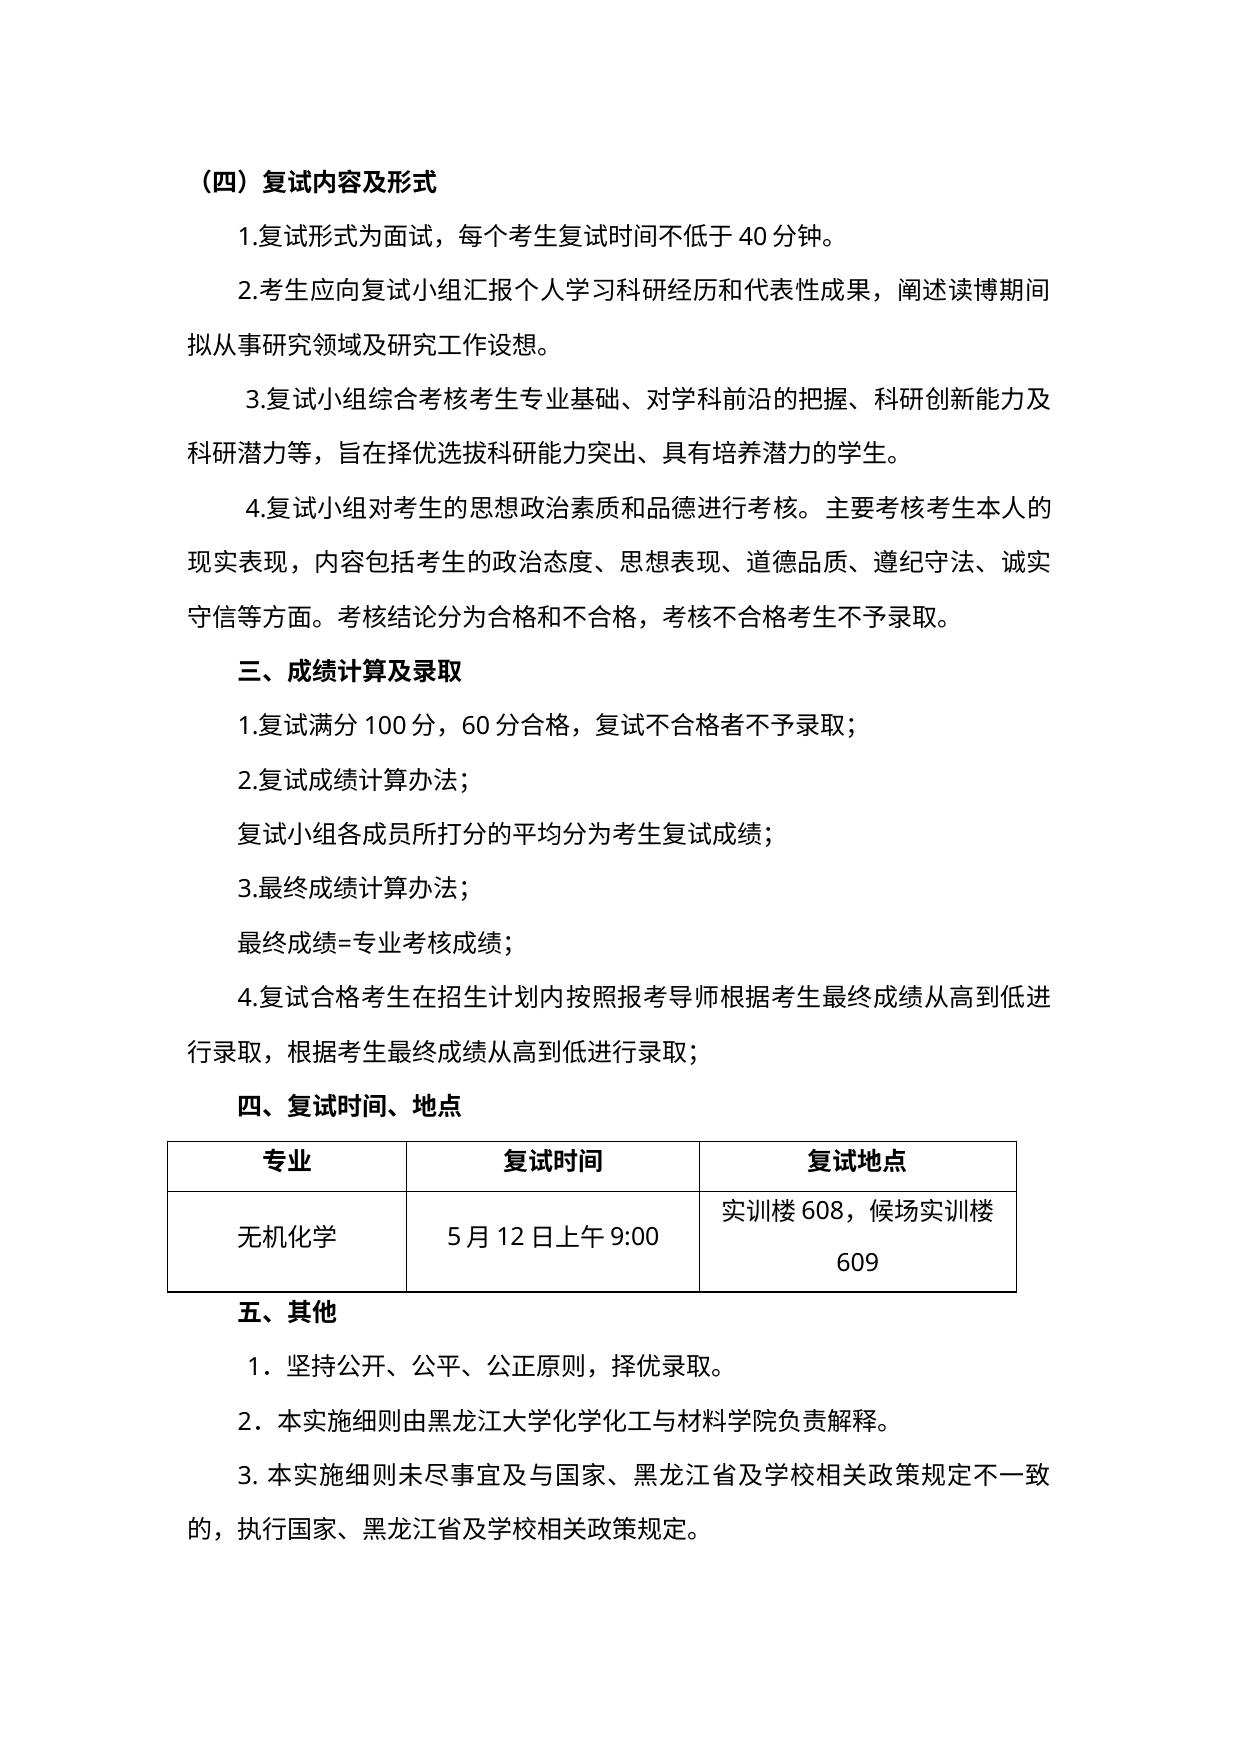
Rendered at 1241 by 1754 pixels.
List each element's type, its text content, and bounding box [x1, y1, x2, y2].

text 三、成绩计算及录取 [187, 651, 1053, 688]
table_cell 5月12日上午9:00 [407, 1192, 699, 1291]
text 4.复试合格考生在招生计划内按照报考导师根据考生最终成绩从高到低进行录取，根据考生最终成绩从高到低进行录取； [187, 978, 1053, 1068]
table_header 专业 [168, 1142, 406, 1191]
text 2．本实施细则由黑龙江大学化学化工与材料学院负责解释。 [187, 1401, 1053, 1437]
text 4.复试小组对考生的思想政治素质和品德进行考核。主要考核考生本人的现实表现，内容包括考生的政治态度、思想表现、道德品质、遵纪守法、诚实守信等方面。考核结论分为合格和不合格，考核不合格考生不予录取。 [187, 488, 1053, 633]
table_header 复试时间 [407, 1142, 699, 1191]
text 1.复试形式为面试，每个考生复试时间不低于40分钟。 [187, 216, 1053, 253]
text （四）复试内容及形式 [187, 162, 1053, 198]
table_cell 无机化学 [168, 1192, 406, 1291]
table_cell 实训楼608，候场实训楼609 [700, 1192, 1016, 1291]
text 五、其他 [187, 1292, 1053, 1329]
text 2.复试成绩计算办法； [187, 760, 1053, 796]
table_header 复试地点 [700, 1142, 1016, 1191]
text 1．坚持公开、公平、公正原则，择优录取。 [187, 1347, 1053, 1383]
text 3.复试小组综合考核考生专业基础、对学科前沿的把握、科研创新能力及科研潜力等，旨在择优选拔科研能力突出、具有培养潜力的学生。 [187, 379, 1053, 470]
text 四、复试时间、地点 [187, 1086, 1053, 1123]
text 2.考生应向复试小组汇报个人学习科研经历和代表性成果，阐述读博期间拟从事研究领域及研究工作设想。 [187, 271, 1053, 361]
text 1.复试满分100分，60分合格，复试不合格者不予录取； [187, 706, 1053, 742]
text 3.最终成绩计算办法； [187, 869, 1053, 905]
text 3. 本实施细则未尽事宜及与国家、黑龙江省及学校相关政策规定不一致的，执行国家、黑龙江省及学校相关政策规定。 [187, 1456, 1053, 1546]
text 复试小组各成员所打分的平均分为考生复试成绩； [187, 814, 1053, 851]
text 最终成绩=专业考核成绩； [187, 923, 1053, 959]
